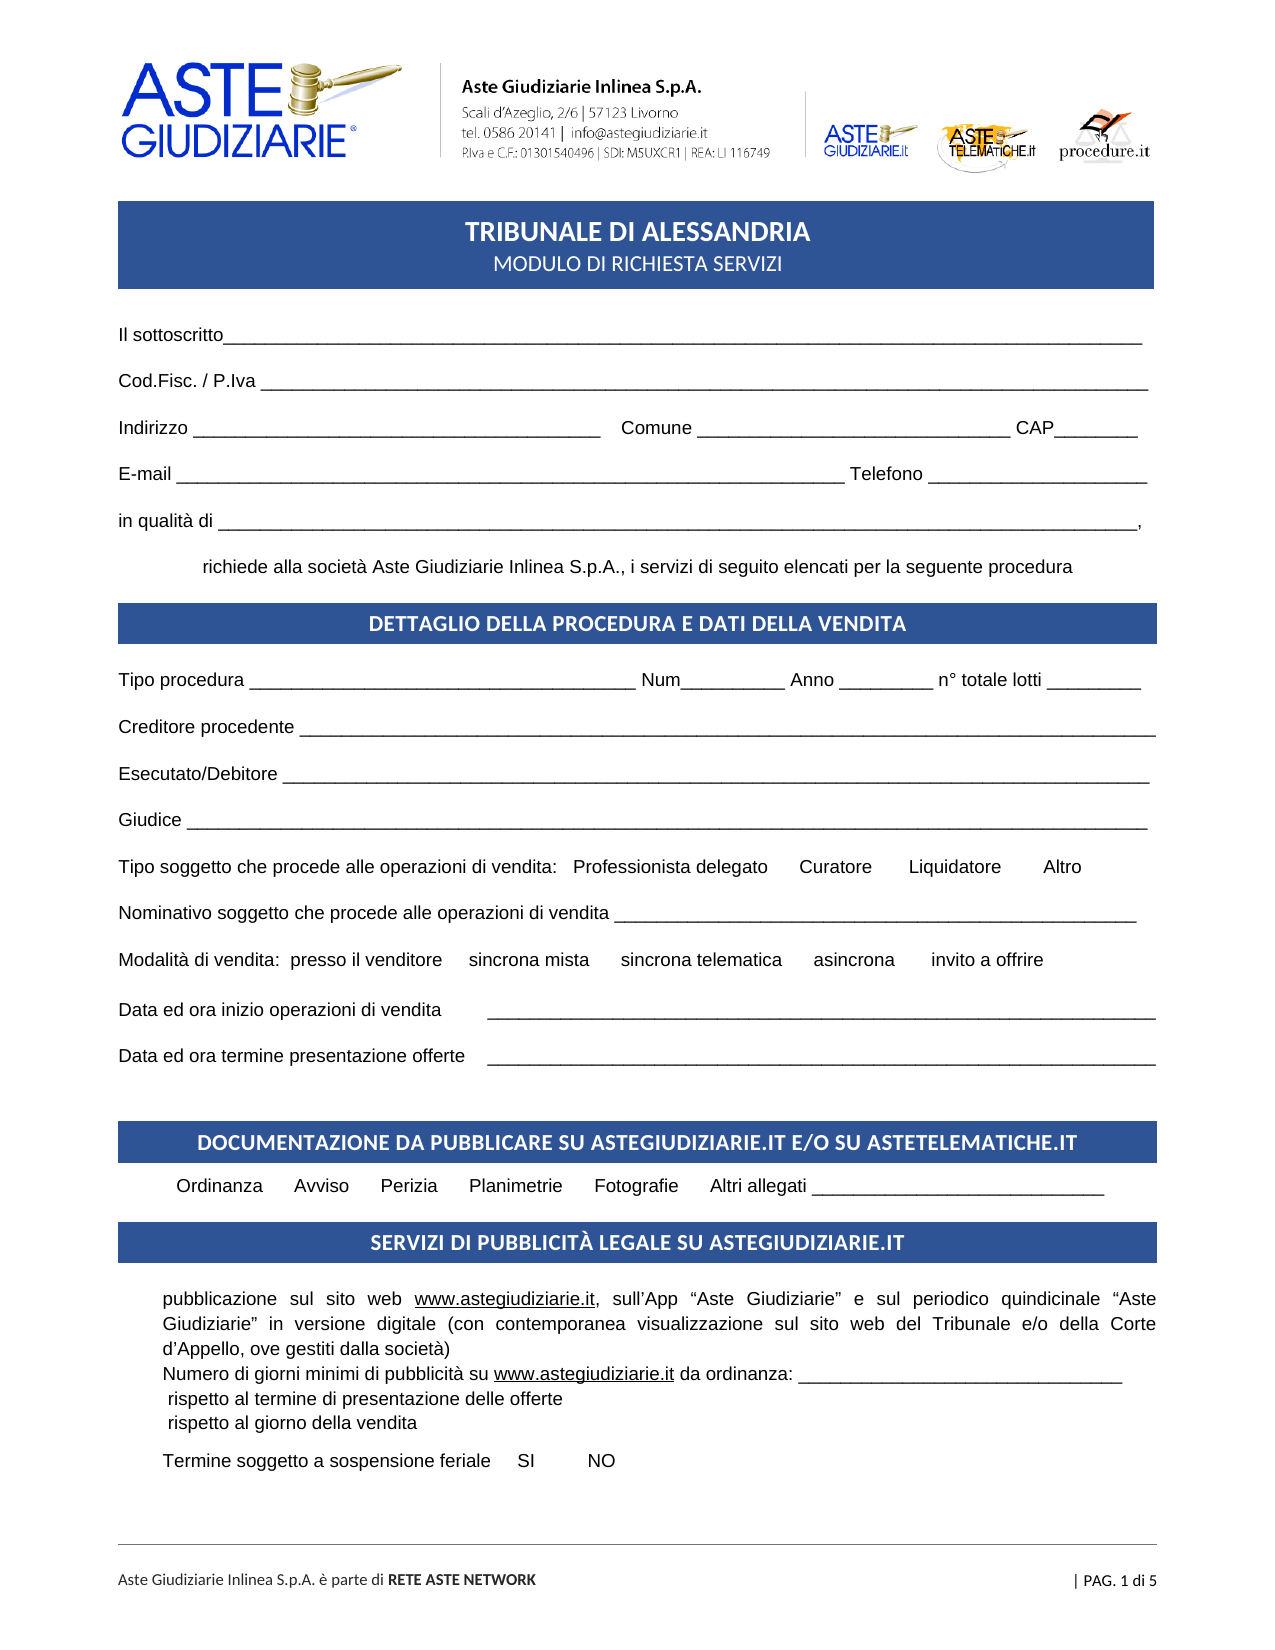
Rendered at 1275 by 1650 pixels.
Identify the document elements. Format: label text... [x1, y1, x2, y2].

text richiede alla società Aste Giudiziarie Inlinea S.p.A., i servizi di seguito elencati per la seguente procedura [118, 556, 1157, 578]
text Esecutato/Debitore ___________________________________________________________________________________ [118, 762, 1157, 784]
text Indirizzo _______________________________________ Comune ______________________________ CAP________ [118, 417, 1157, 438]
table_header DOCUMENTAZIONE DA PUBBLICARE SU ASTEGIUDIZIARIE.IT E/O SU ASTETELEMATICHE.IT [118, 1121, 1157, 1163]
text in qualità di ________________________________________________________________________________________, [118, 510, 1157, 531]
text rispetto al termine di presentazione delle offerte [162, 1387, 1157, 1409]
text Tipo soggetto che procede alle operazioni di vendita: Professionista delegato Curatore Liquidatore Altro [118, 856, 1157, 877]
table_header TRIBUNALE DI ALESSANDRIA MODULO DI RICHIESTA SERVIZI [118, 201, 1154, 289]
text Tipo procedura _____________________________________ Num__________ Anno _________ n° totale lotti _________ [118, 669, 1157, 691]
text rispetto al giorno della vendita [162, 1412, 1157, 1434]
table_header SERVIZI DI PUBBLICITÀ LEGALE SU ASTEGIUDIZIARIE.IT [118, 1222, 1157, 1263]
picture [0, 39, 1275, 175]
text E-mail ________________________________________________________________ Telefono _____________________ [118, 463, 1157, 485]
text Il sottoscritto________________________________________________________________________________________ [118, 323, 1157, 345]
table_header DETTAGLIO DELLA PROCEDURA E DATI DELLA VENDITA [118, 603, 1157, 644]
text pubblicazione sul sito web www.astegiudiziarie.it, sull’App “Aste Giudiziarie” e sul periodico quindicinale “Aste Giudiziarie” in versione digitale (con contemporanea visualizzazione sul sito web del Tribunale e/o della Corte d’Appello, ove gestiti dalla società) Numero di giorni minimi di pubblicità su www.astegiudiziarie.it da ordinanza: _______________________________ [118, 1288, 1157, 1384]
text Nominativo soggetto che procede alle operazioni di vendita __________________________________________________ [118, 902, 1157, 924]
text Termine soggetto a sospensione feriale SI NO [162, 1449, 1157, 1471]
text Data ed ora inizio operazioni di vendita ________________________________________________________________ [118, 998, 1157, 1020]
text Creditore procedente __________________________________________________________________________________ [118, 716, 1157, 737]
text Ordinanza Avviso Perizia Planimetrie Fotografie Altri allegati ____________________________ [118, 1175, 1157, 1197]
text Modalità di vendita: presso il venditore sincrona mista sincrona telematica asincrona invito a offrire [118, 949, 1157, 970]
text Data ed ora termine presentazione offerte ________________________________________________________________ [118, 1045, 1157, 1067]
text Giudice ____________________________________________________________________________________________ [118, 809, 1157, 831]
text Cod.Fisc. / P.Iva _____________________________________________________________________________________ [118, 370, 1157, 392]
